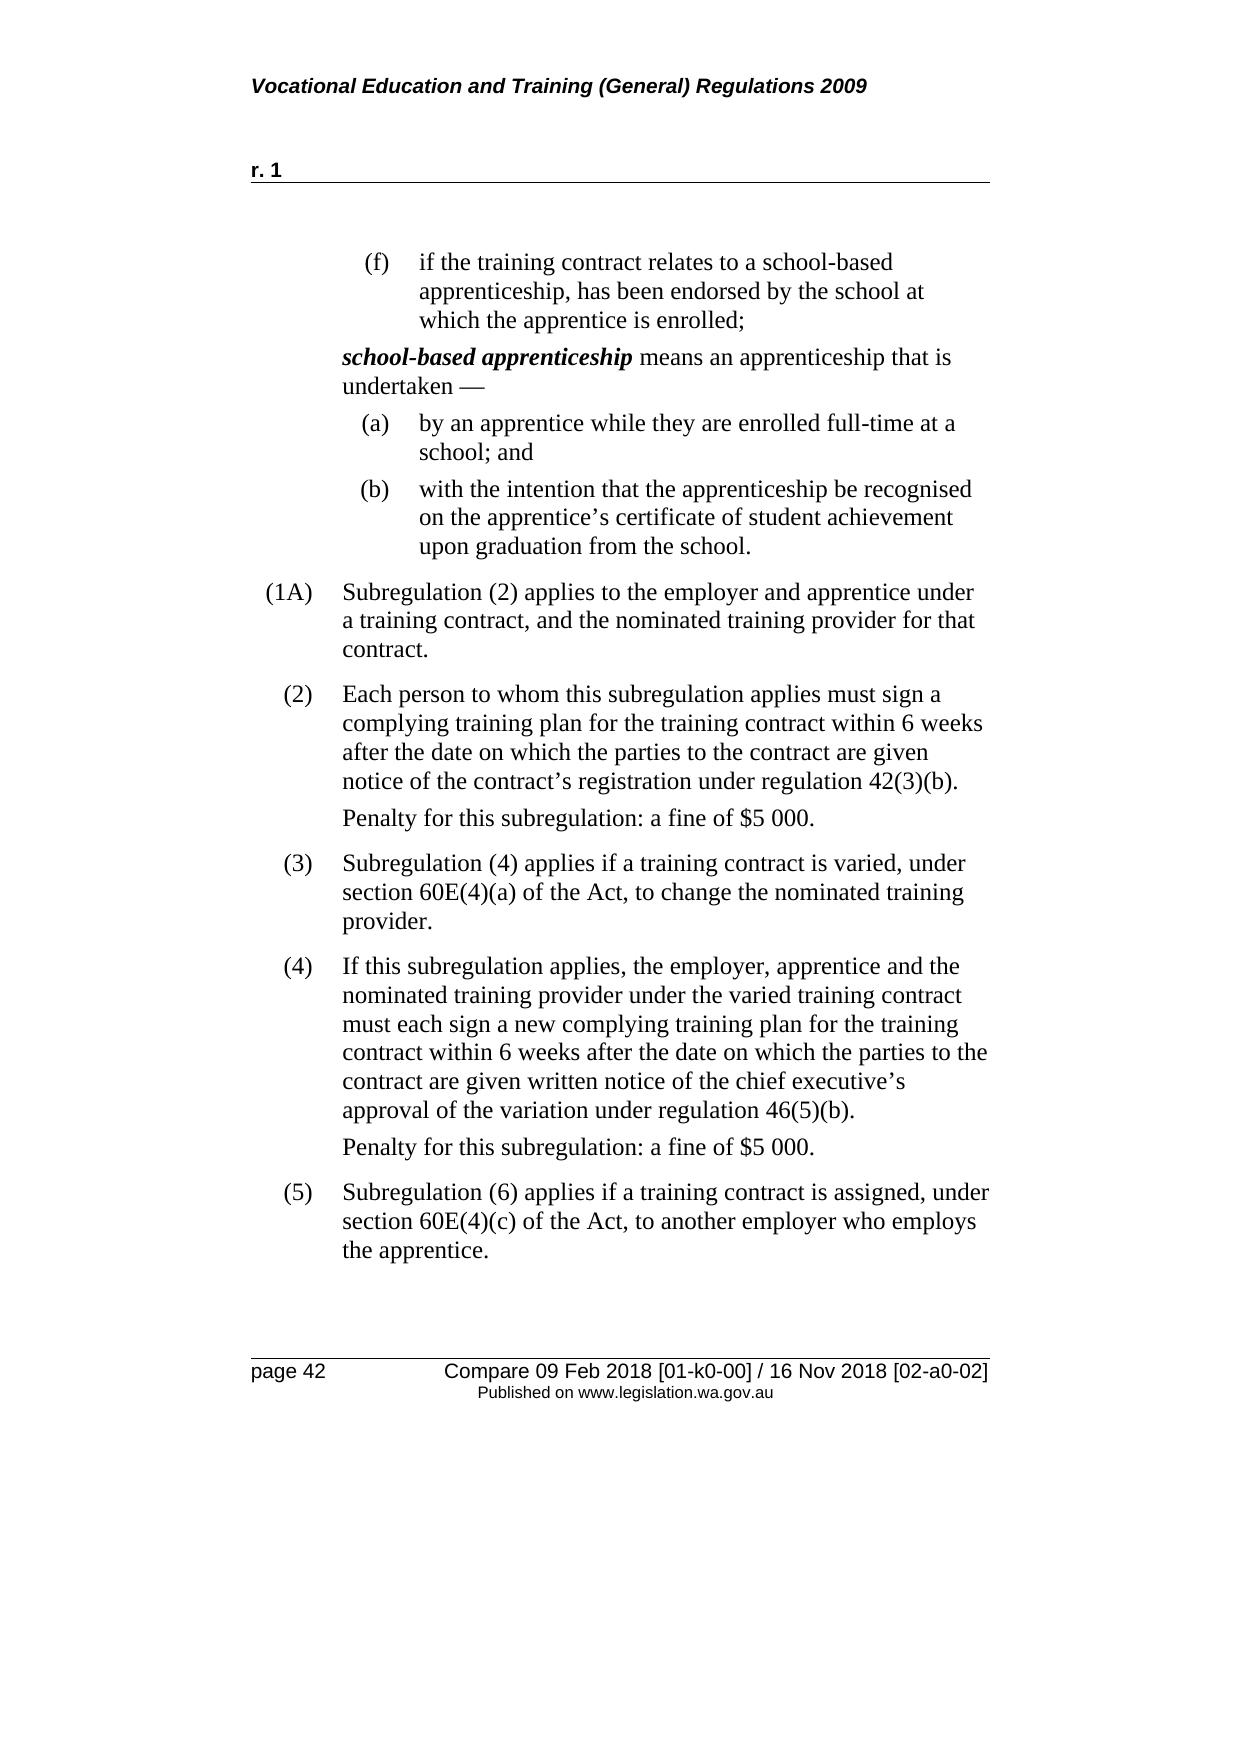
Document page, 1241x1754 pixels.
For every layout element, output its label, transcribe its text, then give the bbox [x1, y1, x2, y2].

text school-based apprenticeship means an apprenticeship that is undertaken — [251, 342, 990, 399]
text (f) if the training contract relates to a school-based apprenticeship, has been endorsed by the school at which the apprentice is enrolled; [251, 247, 990, 334]
text (a) by an apprentice while they are enrolled full-time at a school; and [251, 408, 990, 465]
text (3) Subregulation (4) applies if a training contract is varied, under section 60E(4)(a) of the Act, to change the nominated training provider. [251, 848, 990, 934]
text (2) Each person to whom this subregulation applies must sign a complying training plan for the training contract within 6 weeks after the date on which the parties to the contract are given notice of the contract’s registration under regulation 42(3)(b). [251, 679, 990, 794]
text (4) If this subregulation applies, the employer, apprentice and the nominated training provider under the varied training contract must each sign a new complying training plan for the training contract within 6 weeks after the date on which the parties to the contract are given written notice of the chief executive’s approval of the variation under regulation 46(5)(b). [251, 951, 990, 1124]
text Penalty for this subregulation: a fine of $5 000. [251, 803, 990, 832]
text Penalty for this subregulation: a fine of $5 000. [251, 1132, 990, 1161]
text (b) with the intention that the apprenticeship be recognised on the apprentice’s certificate of student achievement upon graduation from the school. [251, 474, 990, 560]
text (5) Subregulation (6) applies if a training contract is assigned, under section 60E(4)(c) of the Act, to another employer who employs the apprentice. [251, 1177, 990, 1264]
text (1A) Subregulation (2) applies to the employer and apprentice under a training contract, and the nominated training provider for that contract. [251, 577, 990, 663]
